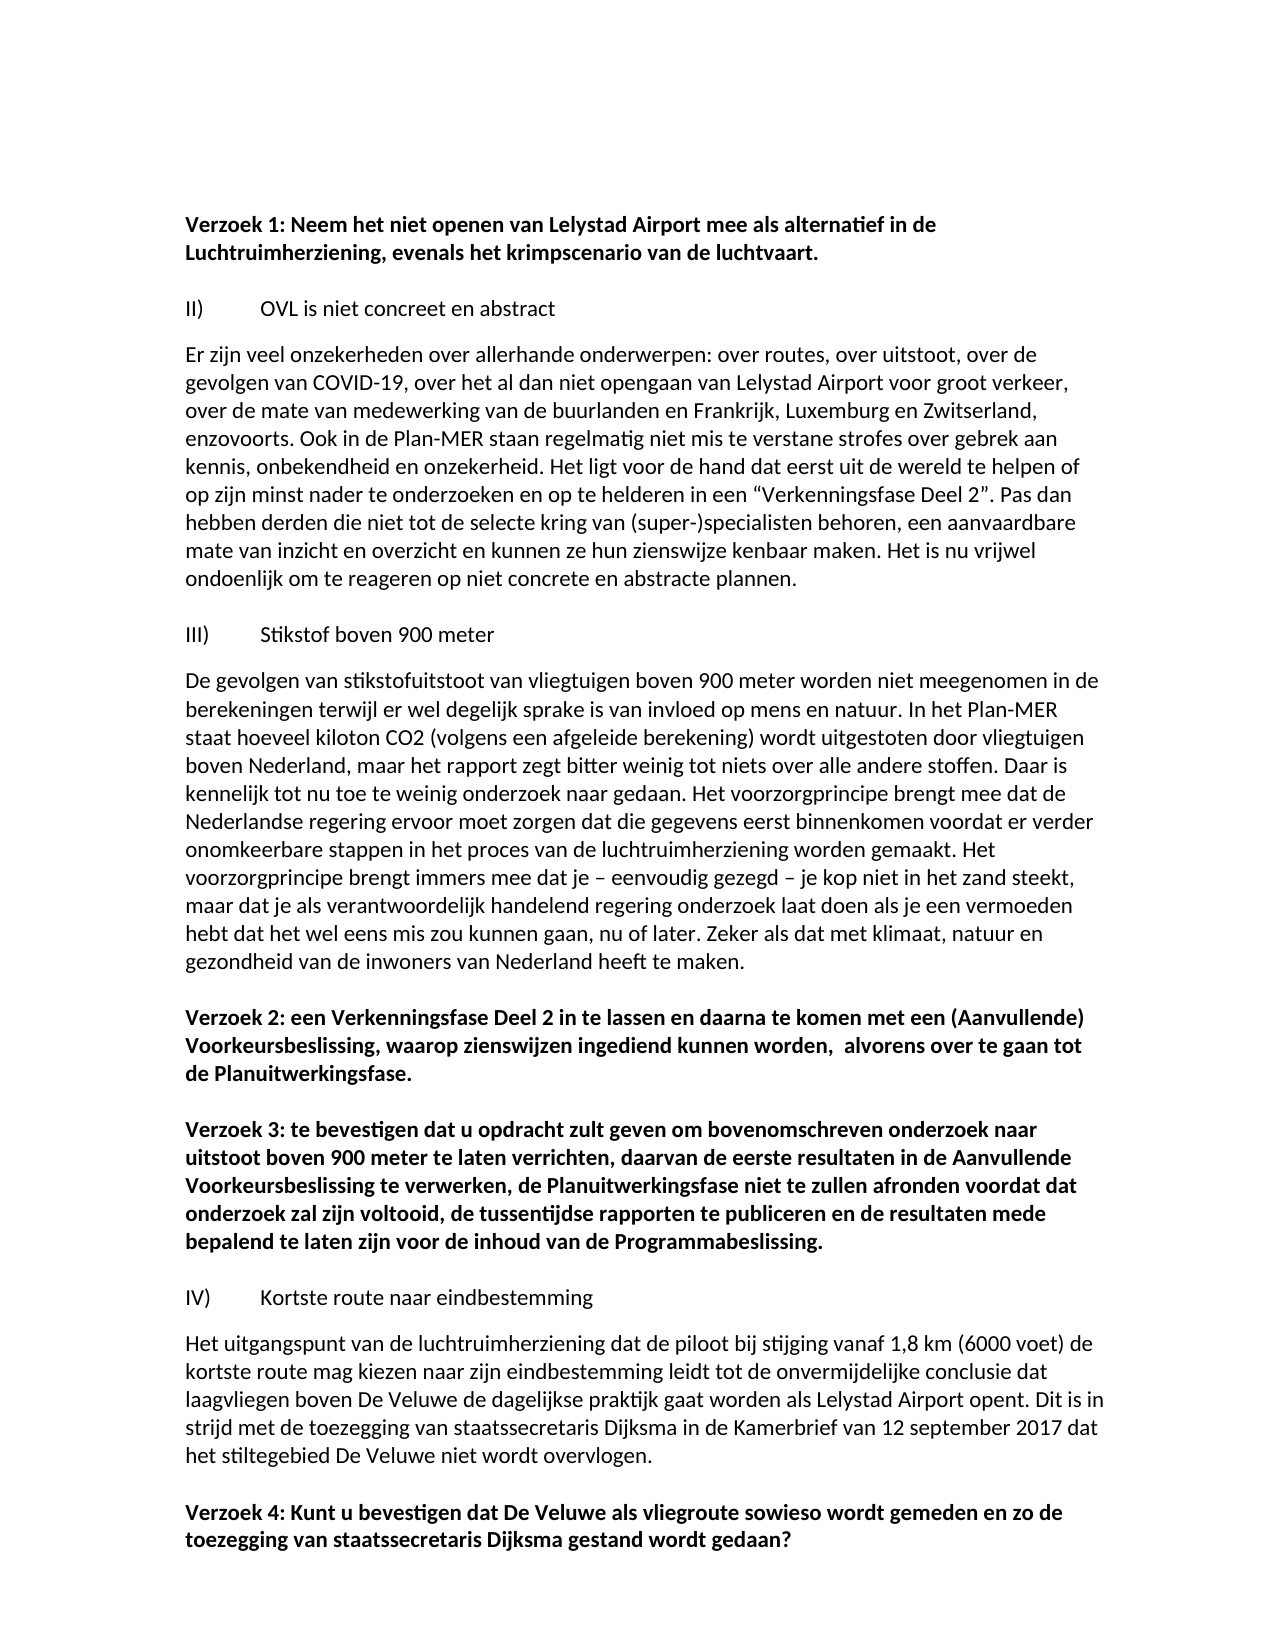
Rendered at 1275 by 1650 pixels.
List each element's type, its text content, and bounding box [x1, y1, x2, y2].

text Verzoek 4: Kunt u bevestigen dat De Veluwe als vliegroute sowieso wordt gemeden en zo de toezegging van staatssecretaris Dijksma gestand wordt gedaan? [185, 1498, 1107, 1554]
list Kortste route naar eindbestemming [185, 1283, 1107, 1311]
text Verzoek 3: te bevestigen dat u opdracht zult geven om bovenomschreven onderzoek naar uitstoot boven 900 meter te laten verrichten, daarvan de eerste resultaten in de Aanvullende Voorkeursbeslissing te verwerken, de Planuitwerkingsfase niet te zullen afronden voordat dat onderzoek zal zijn voltooid, de tussentijdse rapporten te publiceren en de resultaten mede bepalend te laten zijn voor de inhoud van de Programmabeslissing. [185, 1115, 1107, 1255]
list OVL is niet concreet en abstract [185, 294, 1107, 322]
text Verzoek 2: een Verkenningsfase Deel 2 in te lassen en daarna te komen met een (Aanvullende) Voorkeursbeslissing, waarop zienswijzen ingediend kunnen worden, alvorens over te gaan tot de Planuitwerkingsfase. [185, 1003, 1107, 1087]
text Verzoek 1: Neem het niet openen van Lelystad Airport mee als alternatief in de Luchtruimherziening, evenals het krimpscenario van de luchtvaart. [185, 210, 1107, 266]
text Het uitgangspunt van de luchtruimherziening dat de piloot bij stijging vanaf 1,8 km (6000 voet) de kortste route mag kiezen naar zijn eindbestemming leidt tot de onvermijdelijke conclusie dat laagvliegen boven De Veluwe de dagelijkse praktijk gaat worden als Lelystad Airport opent. Dit is in strijd met de toezegging van staatssecretaris Dijksma in de Kamerbrief van 12 september 2017 dat het stiltegebied De Veluwe niet wordt overvlogen. [185, 1329, 1107, 1469]
list Stikstof boven 900 meter [185, 620, 1107, 648]
text De gevolgen van stikstofuitstoot van vliegtuigen boven 900 meter worden niet meegenomen in de berekeningen terwijl er wel degelijk sprake is van invloed op mens en natuur. In het Plan-MER staat hoeveel kiloton CO2 (volgens een afgeleide berekening) wordt uitgestoten door vliegtuigen boven Nederland, maar het rapport zegt bitter weinig tot niets over alle andere stoffen. Daar is kennelijk tot nu toe te weinig onderzoek naar gedaan. Het voorzorgprincipe brengt mee dat de Nederlandse regering ervoor moet zorgen dat die gegevens eerst binnenkomen voordat er verder onomkeerbare stappen in het proces van de luchtruimherziening worden gemaakt. Het voorzorgprincipe brengt immers mee dat je – eenvoudig gezegd – je kop niet in het zand steekt, maar dat je als verantwoordelijk handelend regering onderzoek laat doen als je een vermoeden hebt dat het wel eens mis zou kunnen gaan, nu of later. Zeker als dat met klimaat, natuur en gezondheid van de inwoners van Nederland heeft te maken. [185, 667, 1107, 975]
text Er zijn veel onzekerheden over allerhande onderwerpen: over routes, over uitstoot, over de gevolgen van COVID-19, over het al dan niet opengaan van Lelystad Airport voor groot verkeer, over de mate van medewerking van de buurlanden en Frankrijk, Luxemburg en Zwitserland, enzovoorts. Ook in de Plan-MER staan regelmatig niet mis te verstane strofes over gebrek aan kennis, onbekendheid en onzekerheid. Het ligt voor de hand dat eerst uit de wereld te helpen of op zijn minst nader te onderzoeken en op te helderen in een “Verkenningsfase Deel 2”. Pas dan hebben derden die niet tot de selecte kring van (super-)specialisten behoren, een aanvaardbare mate van inzicht en overzicht en kunnen ze hun zienswijze kenbaar maken. Het is nu vrijwel ondoenlijk om te reageren op niet concrete en abstracte plannen. [185, 340, 1107, 592]
